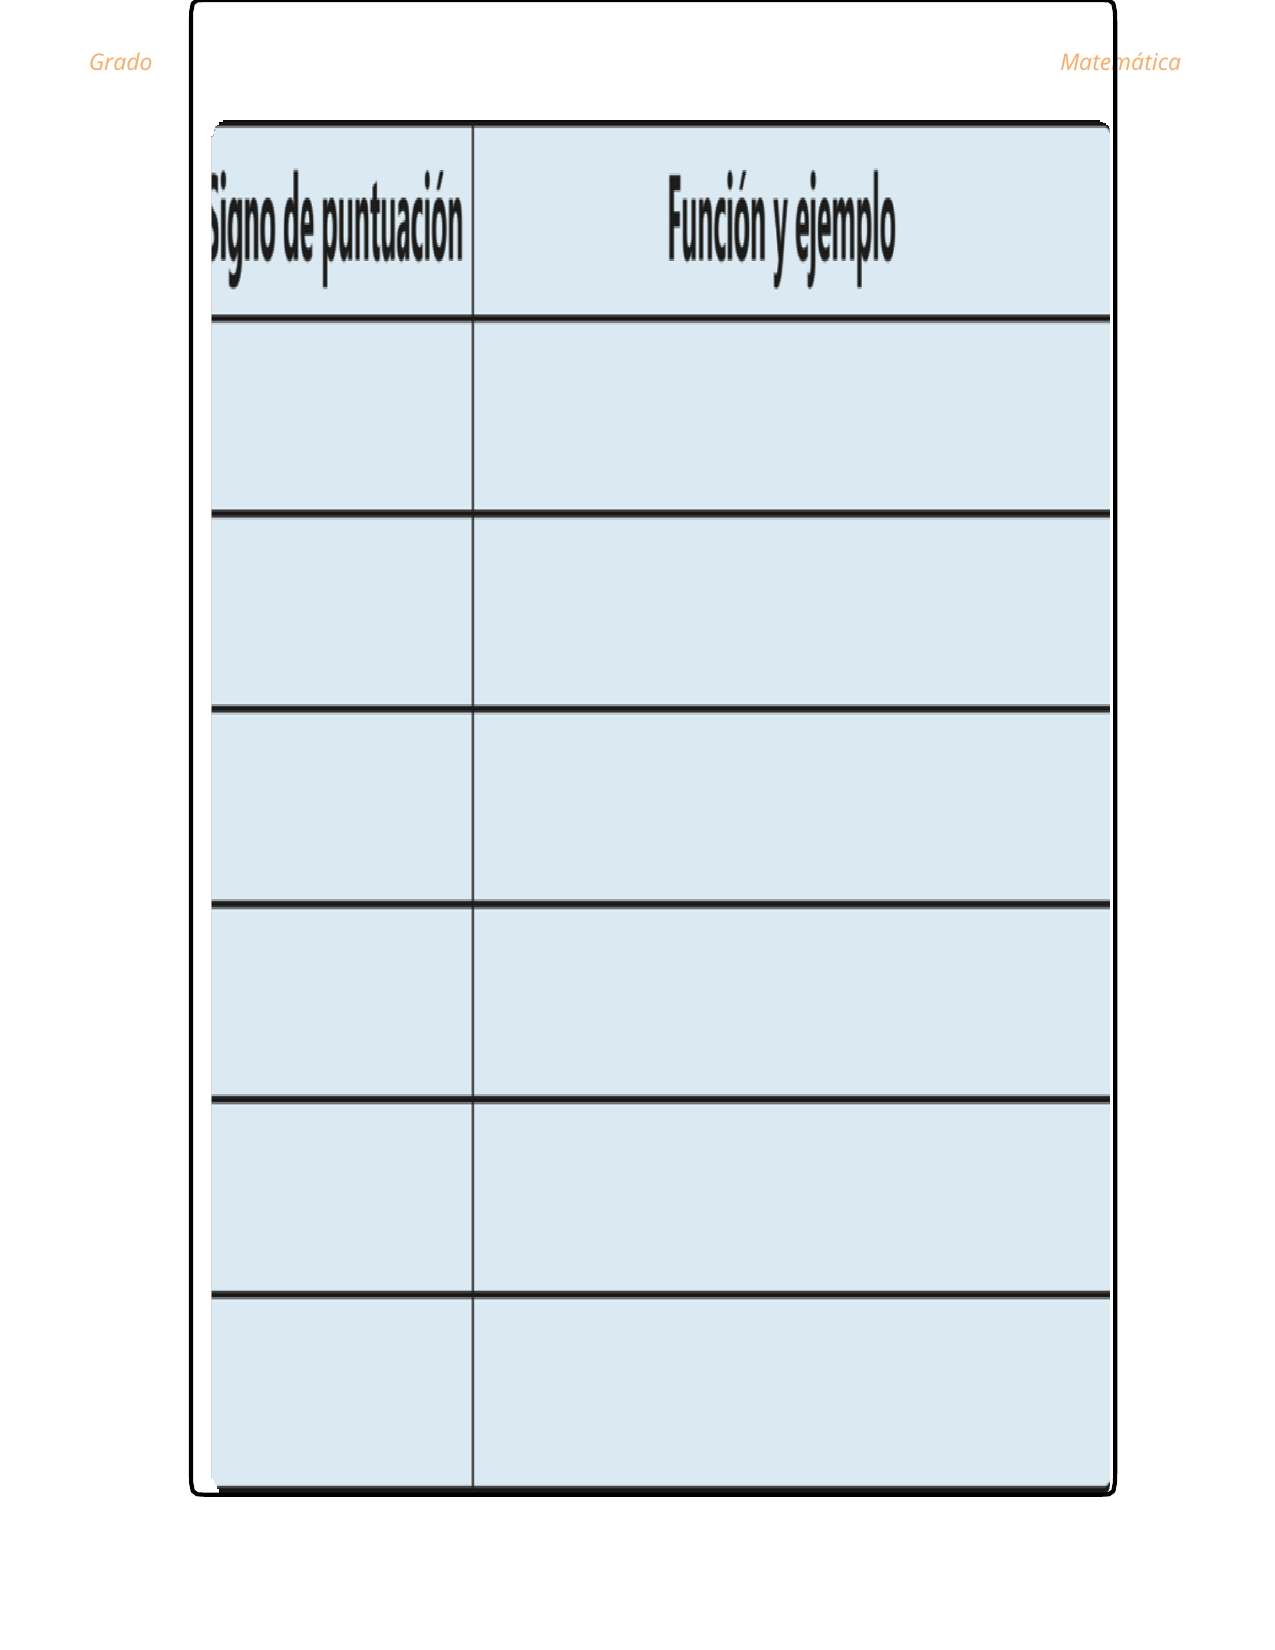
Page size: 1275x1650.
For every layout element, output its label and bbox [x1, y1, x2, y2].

picture [210, 119, 1110, 1492]
